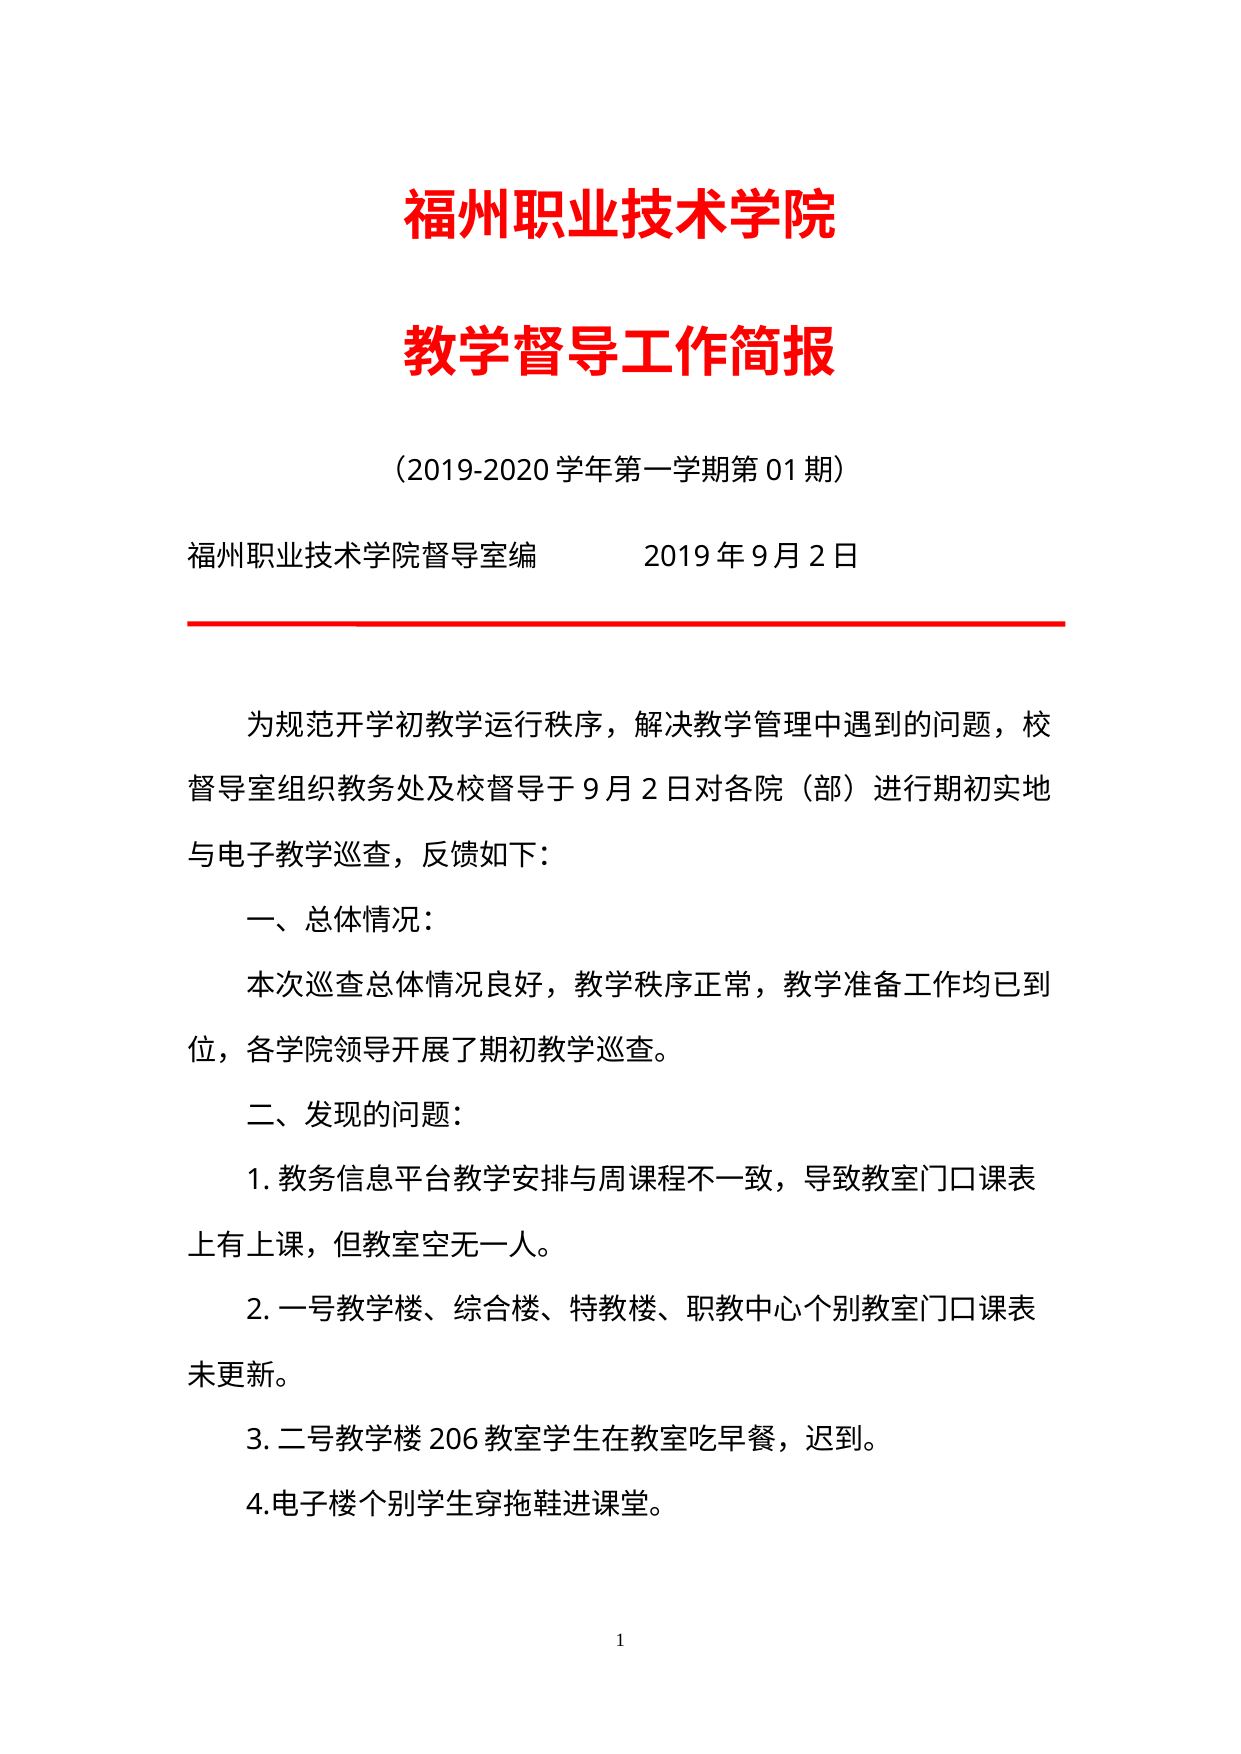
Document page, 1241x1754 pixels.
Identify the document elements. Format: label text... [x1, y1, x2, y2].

text 二、发现的问题： [187, 1080, 1053, 1145]
text 4.电子楼个别学生穿拖鞋进课堂。 [187, 1470, 1053, 1535]
text 2. 一号教学楼、综合楼、特教楼、职教中心个别教室门口课表未更新。 [187, 1275, 1053, 1405]
text 福州职业技术学院督导室编 2019年9月2日 [187, 522, 1053, 587]
text 3. 二号教学楼206教室学生在教室吃早餐，迟到。 [187, 1405, 1053, 1470]
text 福州职业技术学院 [187, 162, 1053, 259]
text 一、总体情况： [187, 885, 1053, 950]
text 本次巡查总体情况良好，教学秩序正常，教学准备工作均已到位，各学院领导开展了期初教学巡查。 [187, 950, 1053, 1080]
text （2019-2020学年第一学期第01期） [187, 435, 1053, 500]
text 1. 教务信息平台教学安排与周课程不一致，导致教室门口课表上有上课，但教室空无一人。 [187, 1145, 1053, 1275]
text 为规范开学初教学运行秩序，解决教学管理中遇到的问题，校督导室组织教务处及校督导于9月2日对各院（部）进行期初实地与电子教学巡查，反馈如下： [187, 690, 1053, 885]
text 教学督导工作简报 [187, 299, 1053, 396]
